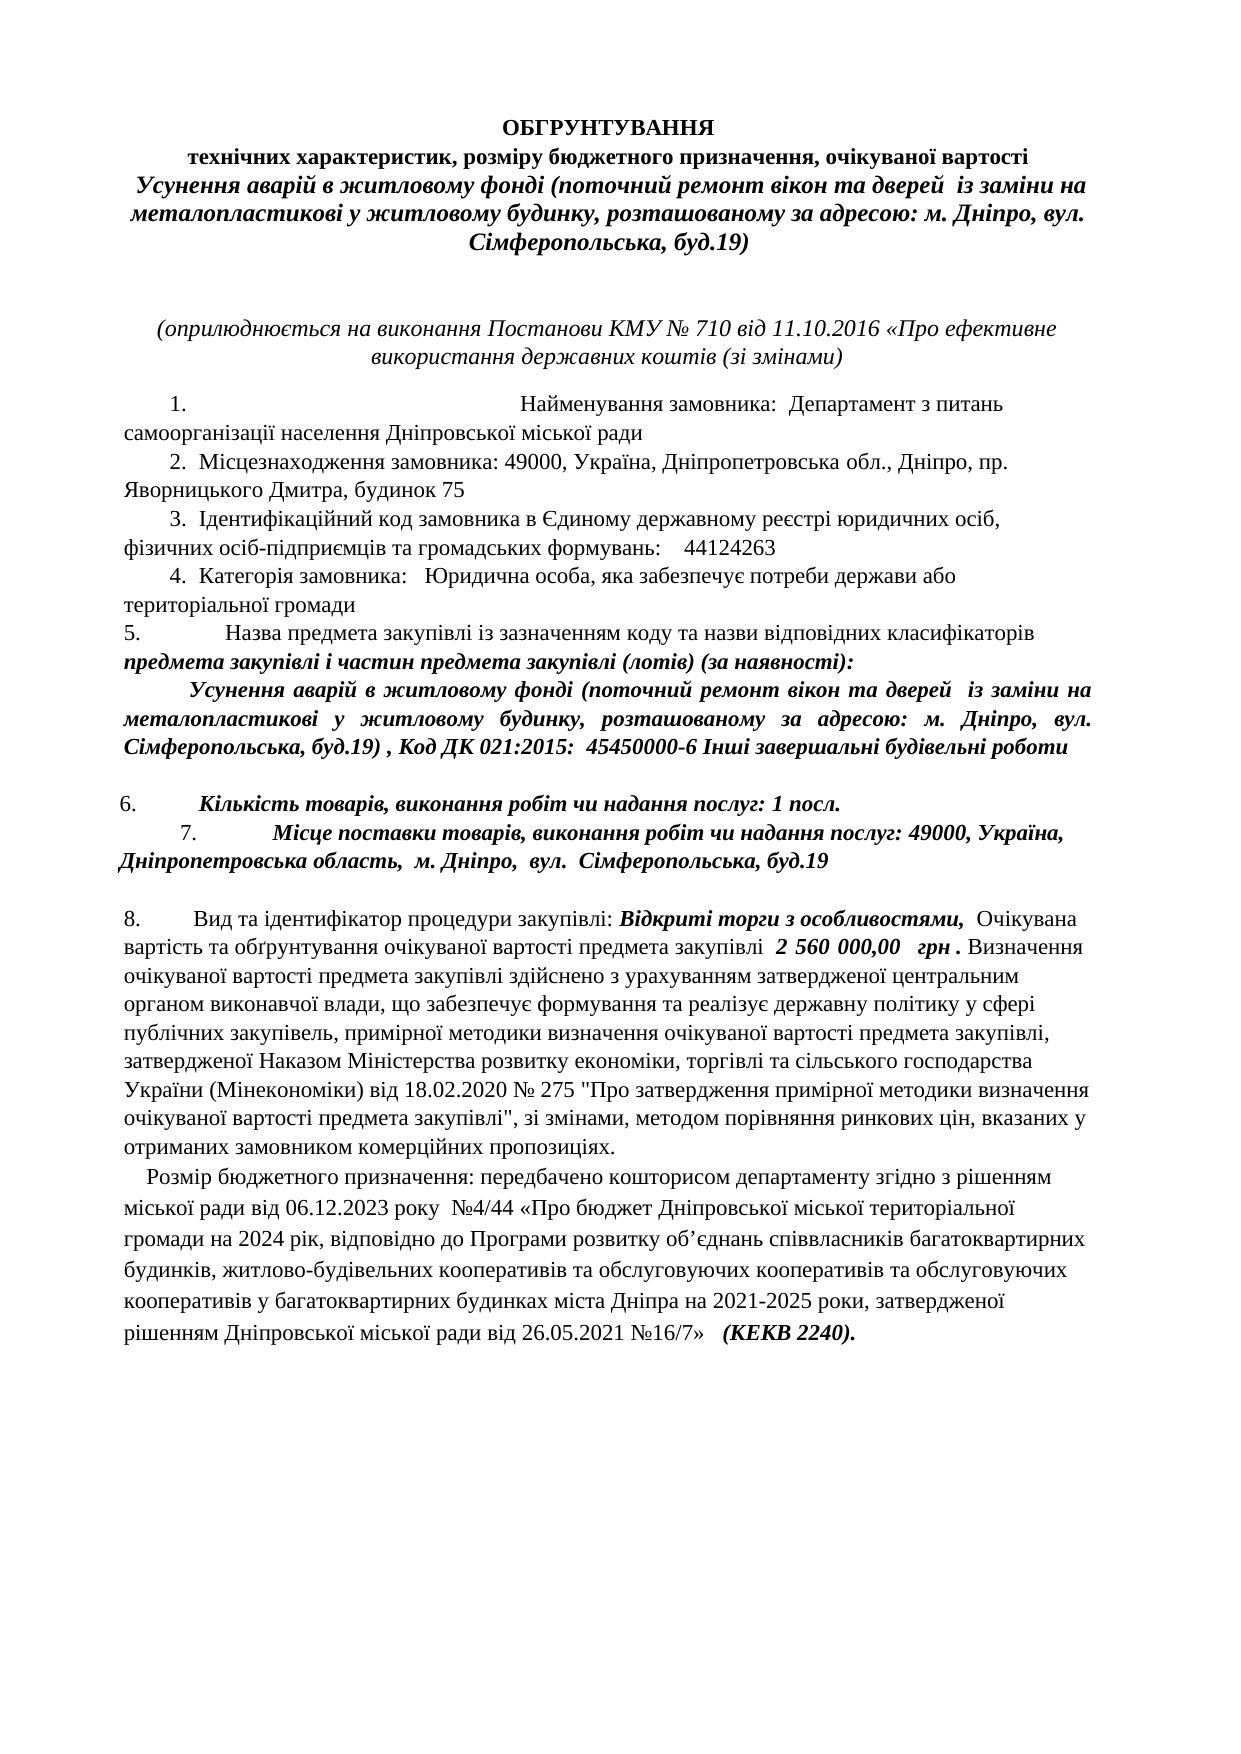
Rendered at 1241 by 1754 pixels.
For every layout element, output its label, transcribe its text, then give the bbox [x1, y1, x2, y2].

list Місце поставки товарів, виконання робіт чи надання послуг: 49000, Україна, Дніпропетровська область, м. Дніпро, вул. Сімферопольська, буд.19 [119, 817, 1095, 874]
text 5. Назва предмета закупівлі із зазначенням коду та назви відповідних класифікаторів [123, 618, 1099, 646]
text предмета закупівлі і частин предмета закупівлі (лотів) (за наявності): [123, 646, 1095, 675]
text ОБГРУНТУВАННЯ [119, 113, 1097, 141]
text (оприлюднюється на виконання Постанови КМУ № 710 від 11.10.2016 «Про ефективне використання державних коштів (зі змінами) [119, 313, 1097, 370]
list Місцезнаходження замовника: 49000, Україна, Дніпропетровська обл., Дніпро, пр. Яворницького Дмитра, будинок 75 [123, 446, 1095, 503]
list Категорія замовника: Юридична особа, яка забезпечує потреби держави або територіальної громади [123, 561, 1095, 618]
text технічних характеристик, розміру бюджетного призначення, очікуваної вартості [119, 141, 1097, 170]
text Усунення аварій в житловому фонді (поточний ремонт вікон та дверей із заміни на металопластикові у житловому будинку, розташованому за адресою: м. Дніпро, вул. Сімферопольська, буд.19) [119, 170, 1099, 256]
list Найменування замовника: Департамент з питань самоорганізації населення Дніпровської міської ради [123, 388, 1095, 446]
text Розмір бюджетного призначення: передбачено кошторисом департаменту згідно з рішенням міської ради від 06.12.2023 року №4/44 «Про бюджет Дніпровської міської територіальної громади на 2024 рік, відповідно до Програми розвитку об’єднань співвласників багатоквартирних будинків, житлово-будівельних кооперативів та обслуговуючих кооперативів та обслуговуючих кооперативів у багатоквартирних будинках міста Дніпра на 2021-2025 роки, затвердженої рішенням Дніпровської міської ради від 26.05.2021 №16/7» (КЕКВ 2240). [123, 1160, 1095, 1346]
list Вид та ідентифікатор процедури закупівлі: Відкриті торги з особливостями, Очікувана вартість та обґрунтування очікуваної вартості предмета закупівлі 2 560 000,00 грн . Визначення очікуваної вартості предмета закупівлі здійснено з урахуванням затвердженої центральним органом виконавчої влади, що забезпечує формування та реалізує державну політику у сфері публічних закупівель, примірної методики визначення очікуваної вартості предмета закупівлі, затвердженої Наказом Міністерства розвитку економіки, торгівлі та сільського господарства України (Мінекономіки) від 18.02.2020 № 275 "Про затвердження примірної методики визначення очікуваної вартості предмета закупівлі", зі змінами, методом порівняння ринкових цін, вказаних у отриманих замовником комерційних пропозиціях. [123, 903, 1095, 1160]
text Усунення аварій в житловому фонді (поточний ремонт вікон та дверей із заміни на металопластикові у житловому будинку, розташованому за адресою: м. Дніпро, вул. Сімферопольська, буд.19) , Код ДК 021:2015: 45450000-6 Інші завершальні будівельні роботи [123, 675, 1095, 760]
list Кількість товарів, виконання робіт чи надання послуг: 1 посл. [119, 789, 1095, 817]
list Ідентифікаційний код замовника в Єдиному державному реєстрі юридичних осіб, фізичних осіб-підприємців та громадських формувань: 44124263 [123, 503, 1095, 561]
